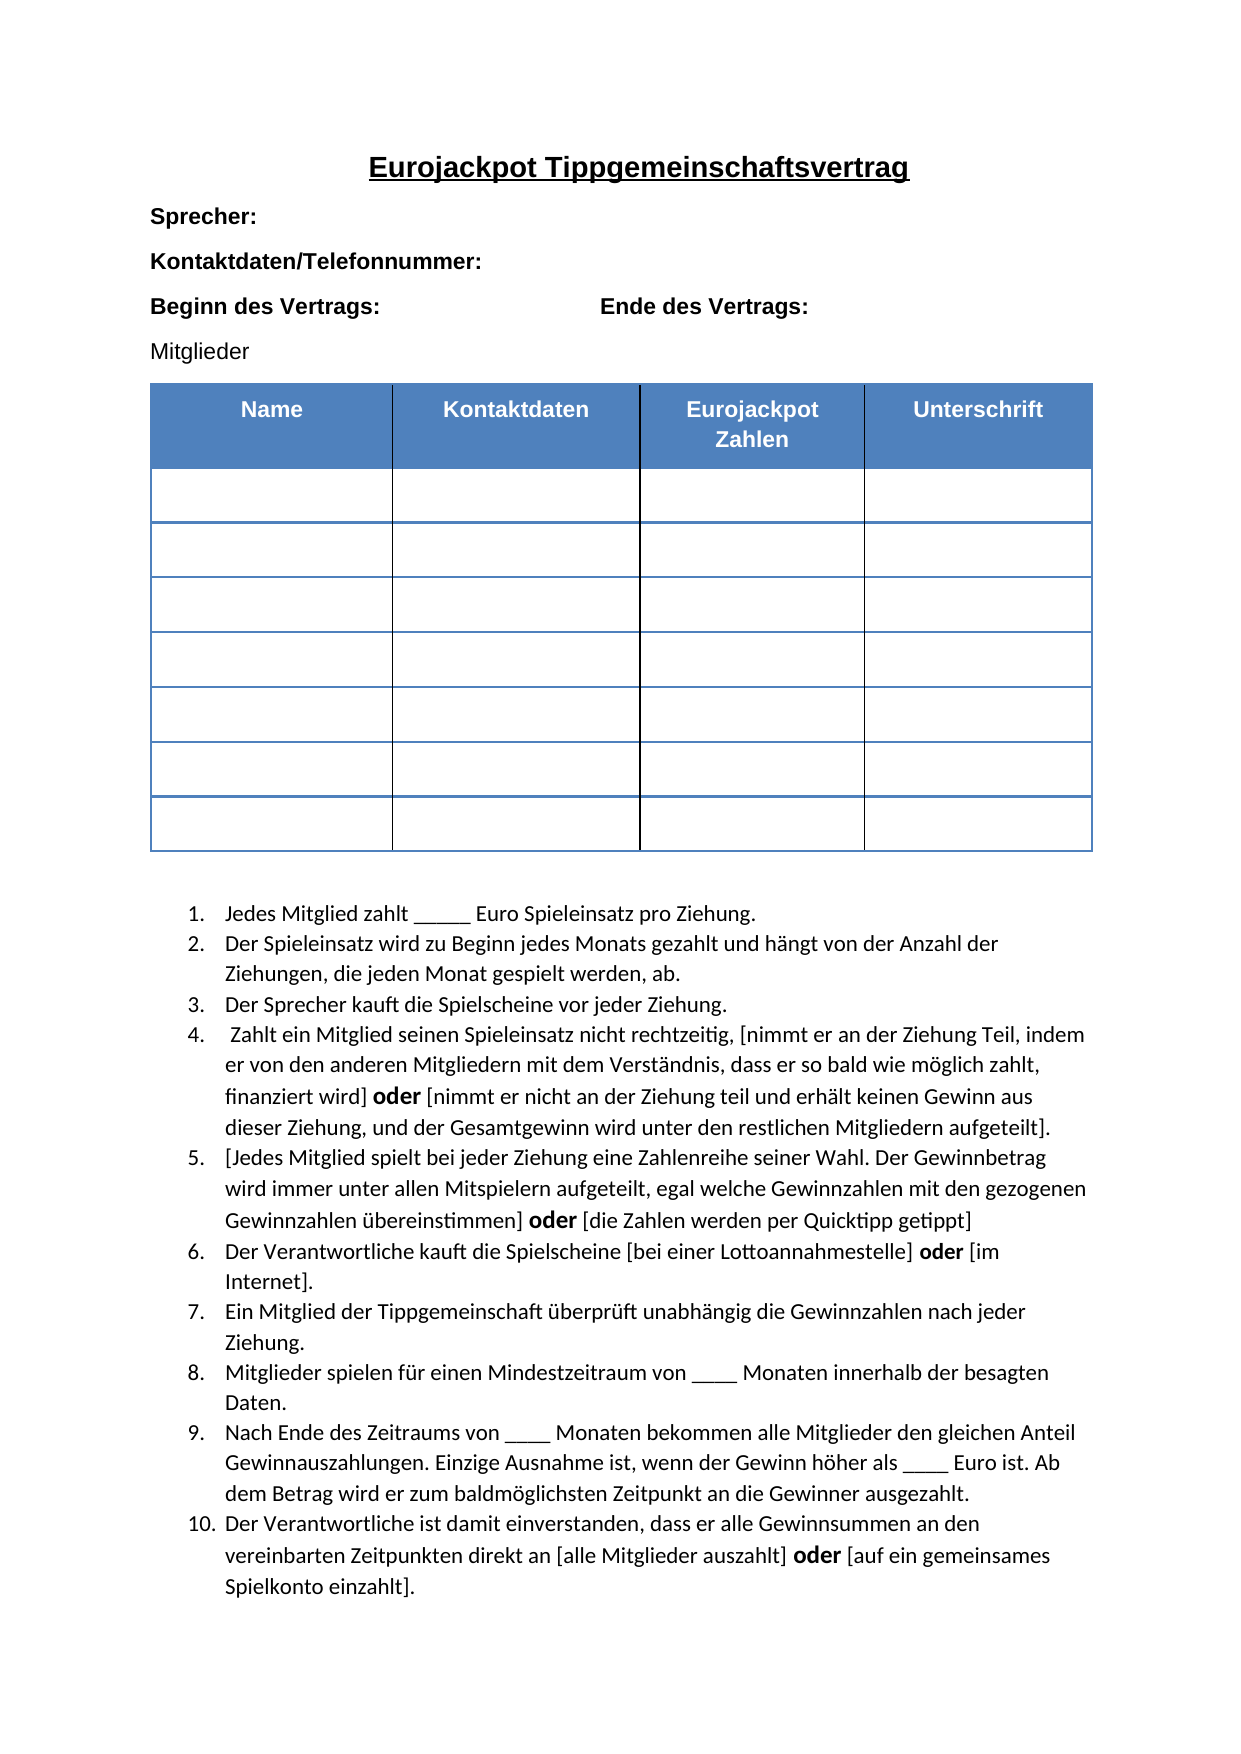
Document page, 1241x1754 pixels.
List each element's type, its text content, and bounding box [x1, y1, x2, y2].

list Jedes Mitglied zahlt _____ Euro Spieleinsatz pro Ziehung. [187, 899, 1090, 927]
list Nach Ende des Zeitraums von ____ Monaten bekommen alle Mitglieder den gleichen Anteil Gewinnauszahlungen. Einzige Ausnahme ist, wenn der Gewinn höher als ____ Euro ist. Ab dem Betrag wird er zum baldmöglichsten Zeitpunkt an die Gewinner ausgezahlt. [187, 1418, 1090, 1507]
list Zahlt ein Mitglied seinen Spieleinsatz nicht rechtzeitig, [nimmt er an der Ziehung Teil, indem er von den anderen Mitgliedern mit dem Verständnis, dass er so bald wie möglich zahlt, finanziert wird] oder [nimmt er nicht an der Ziehung teil und erhält keinen Gewinn aus dieser Ziehung, und der Gesamtgewinn wird unter den restlichen Mitgliedern aufgeteilt]. [187, 1020, 1090, 1141]
table_cell [865, 633, 1091, 686]
table_cell [393, 578, 639, 631]
table_cell [152, 688, 392, 741]
table_cell [641, 469, 864, 521]
table_header Unterschrift [865, 385, 1091, 467]
table_header Eurojackpot Zahlen [641, 385, 864, 467]
text Beginn des Vertrags: Ende des Vertrags: [150, 293, 1090, 319]
list Der Spieleinsatz wird zu Beginn jedes Monats gezahlt und hängt von der Anzahl der Ziehungen, die jeden Monat gespielt werden, ab. [187, 929, 1090, 987]
table_cell [152, 743, 392, 795]
table_cell [393, 688, 639, 741]
table_cell [865, 798, 1091, 850]
table_cell [865, 469, 1091, 521]
table_cell [393, 469, 639, 521]
table_cell [393, 743, 639, 795]
table_cell [152, 469, 392, 521]
table_cell [865, 578, 1091, 631]
table_cell [393, 798, 639, 850]
list Mitglieder spielen für einen Mindestzeitraum von ____ Monaten innerhalb der besagten Daten. [187, 1358, 1090, 1416]
list Ein Mitglied der Tippgemeinschaft überprüft unabhängig die Gewinnzahlen nach jeder Ziehung. [187, 1297, 1090, 1356]
list Der Verantwortliche ist damit einverstanden, dass er alle Gewinnsummen an den vereinbarten Zeitpunkten direkt an [alle Mitglieder auszahlt] oder [auf ein gemeinsames Spielkonto einzahlt]. [187, 1509, 1090, 1600]
table_cell [152, 633, 392, 686]
text Sprecher: [150, 203, 1090, 229]
table_cell [393, 524, 639, 576]
list Der Verantwortliche kauft die Spielscheine [bei einer Lottoannahmestelle] oder [im Internet]. [187, 1237, 1090, 1295]
table_cell [865, 688, 1091, 741]
list [Jedes Mitglied spielt bei jeder Ziehung eine Zahlenreihe seiner Wahl. Der Gewinnbetrag wird immer unter allen Mitspielern aufgeteilt, egal welche Gewinnzahlen mit den gezogenen Gewinnzahlen übereinstimmen] oder [die Zahlen werden per Quicktipp getippt] [187, 1143, 1090, 1234]
table_cell [152, 798, 392, 850]
table_cell [393, 633, 639, 686]
text Kontaktdaten/Telefonnummer: [150, 248, 1090, 274]
table_cell [641, 633, 864, 686]
table_cell [641, 743, 864, 795]
table_cell [641, 798, 864, 850]
table_header Kontaktdaten [393, 385, 639, 467]
text Mitglieder [150, 338, 1090, 364]
table_cell [641, 578, 864, 631]
table_cell [865, 524, 1091, 576]
table_cell [641, 688, 864, 741]
table_cell [152, 578, 392, 631]
table_header Name [152, 385, 392, 467]
text Eurojackpot Tippgemeinschaftsvertrag [187, 150, 1090, 183]
table_cell [152, 524, 392, 576]
table_cell [865, 743, 1091, 795]
table_cell [641, 524, 864, 576]
list Der Sprecher kauft die Spielscheine vor jeder Ziehung. [187, 990, 1090, 1018]
